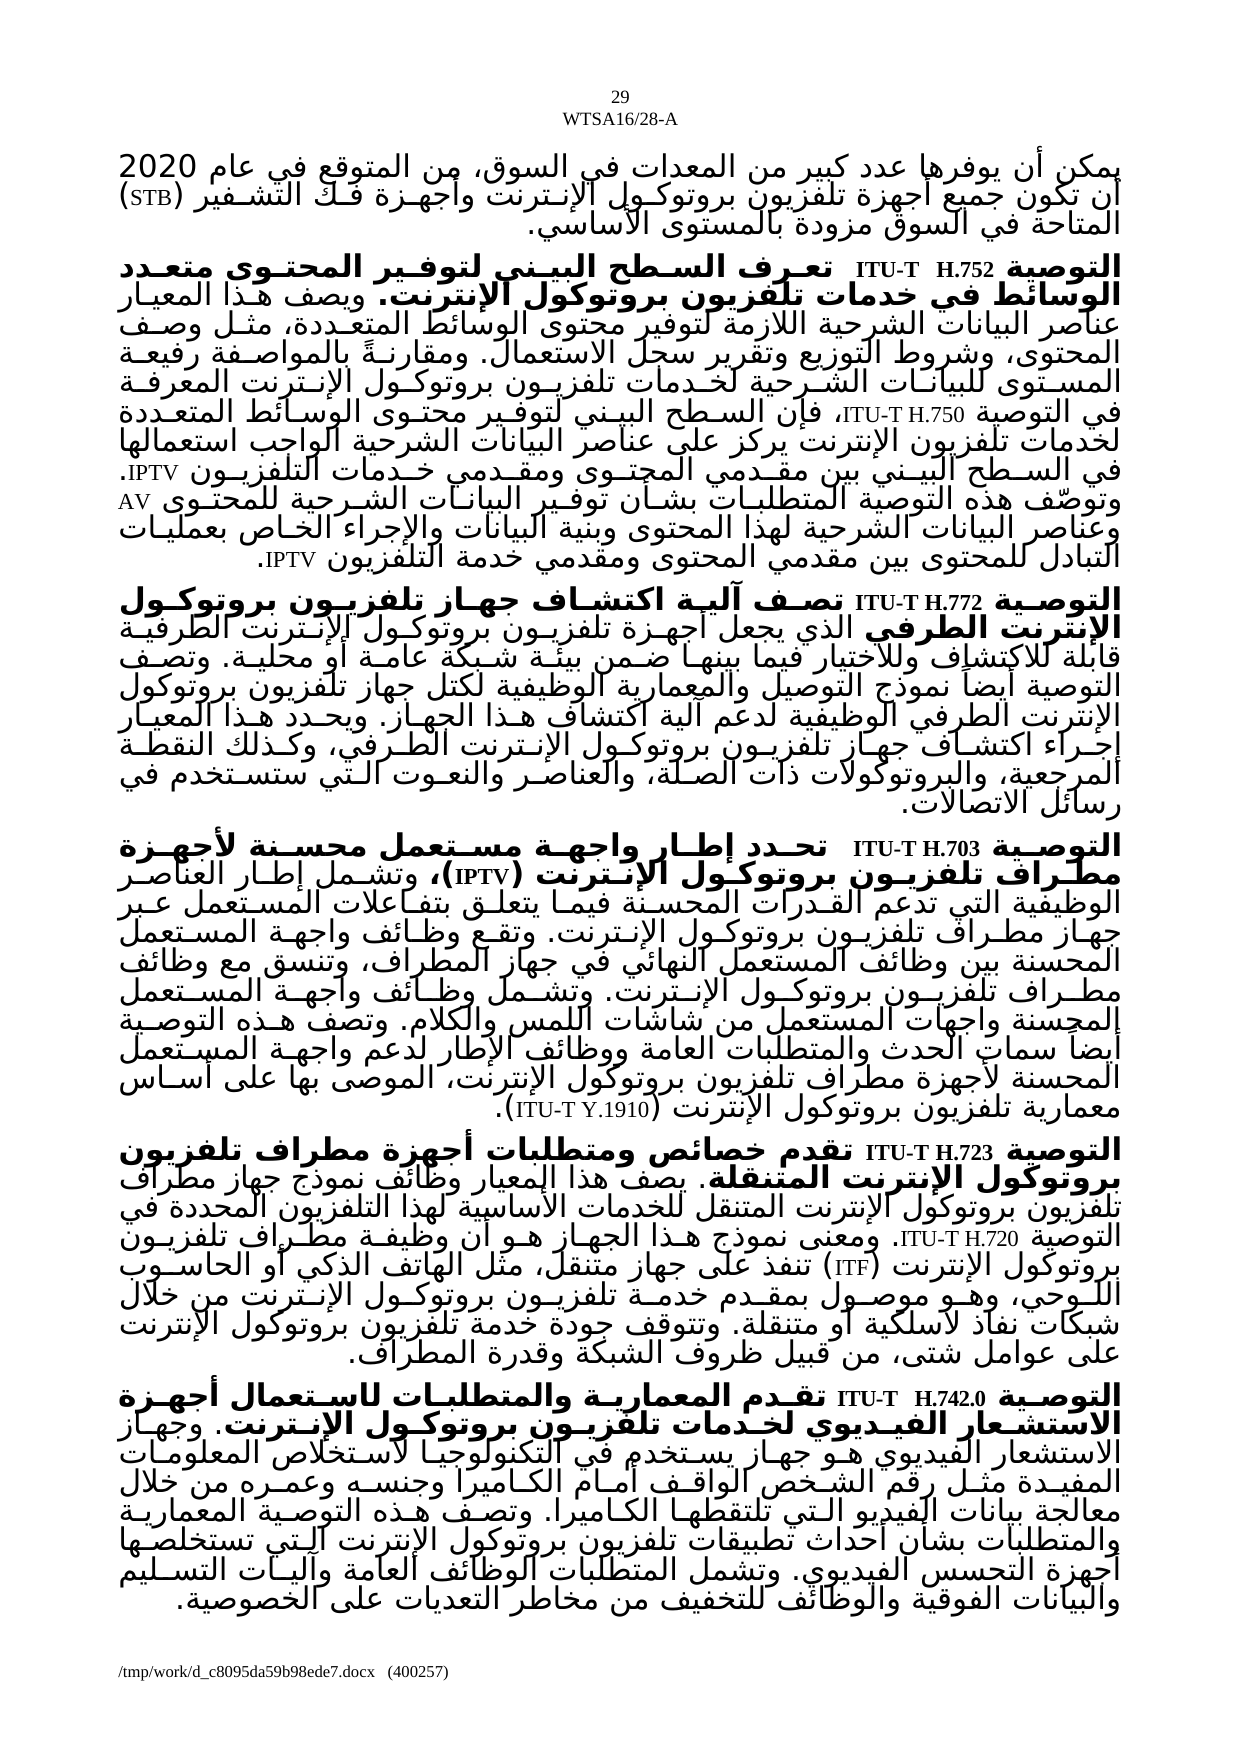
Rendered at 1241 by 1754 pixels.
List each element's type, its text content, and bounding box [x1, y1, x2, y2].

text التوصية ITU-T H.703 تحدد إطار واجهة مستعمل محسنة لأجهزة مطراف تلفزيون بروتوكول الإنترنت (IPTV)، وتشمل إطار العناصر الوظيفية التي تدعم القدرات المحسنة فيما يتعلق بتفاعلات المستعمل عبر جهاز مطراف تلفزيون بروتوكول الإنترنت. وتقع وظائف واجهة المستعمل المحسنة بين وظائف المستعمل النهائي في جهاز المطراف، وتنسق مع وظائف مطراف تلفزيون بروتوكول الإنترنت. وتشمل وظائف واجهة المستعمل المحسنة واجهات المستعمل من شاشات اللمس والكلام. وتصف هذه التوصية أيضاً سمات الحدث والمتطلبات العامة ووظائف الإطار لدعم واجهة المستعمل المحسنة لأجهزة مطراف تلفزيون بروتوكول الإنترنت، الموصى بها على أساس معمارية تلفزيون بروتوكول الإنترنت (ITU-T Y.1910). [118, 833, 1122, 1125]
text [118, 154, 1122, 242]
text التوصية ITU-T H.723 تقدم خصائص ومتطلبات أجهزة مطراف تلفزيون بروتوكول الإنترنت المتنقلة. يصف هذا المعيار وظائف نموذج جهاز مطراف تلفزيون بروتوكول الإنترنت المتنقل للخدمات الأساسية لهذا التلفزيون المحددة في التوصية ITU-T H.720. ومعنى نموذج هذا الجهاز هو أن وظيفة مطراف تلفزيون بروتوكول الإنترنت (ITF) تنفذ على جهاز متنقل، مثل الهاتف الذكي أو الحاسوب اللوحي، وهو موصول بمقدم خدمة تلفزيون بروتوكول الإنترنت من خلال شبكات نفاذ لاسلكية أو متنقلة. وتتوقف جودة خدمة تلفزيون بروتوكول الإنترنت على عوامل شتى، من قبيل ظروف الشبكة وقدرة المطراف. [118, 1137, 1122, 1371]
text التوصية ITU-T H.742.0 تقدم المعمارية والمتطلبات لاستعمال أجهزة الاستشعار الفيديوي لخدمات تلفزيون بروتوكول الإنترنت. وجهاز الاستشعار الفيديوي هو جهاز يستخدم في التكنولوجيا لاستخلاص المعلومات المفيدة مثل رقم الشخص الواقف أمام الكاميرا وجنسه وعمره من خلال معالجة بيانات الفيديو التي تلتقطها الكاميرا. وتصف هذه التوصية المعمارية والمتطلبات بشأن أحداث تطبيقات تلفزيون بروتوكول الإنترنت التي تستخلصها أجهزة التحسس الفيديوي. وتشمل المتطلبات الوظائف العامة وآليات التسليم والبيانات الفوقية والوظائف للتخفيف من مخاطر التعديات على الخصوصية. [118, 1383, 1122, 1616]
text التوصية ITU-T H.752 تعرف السطح البيني لتوفير المحتوى متعدد الوسائط في خدمات تلفزيون بروتوكول الإنترنت. ويصف هذا المعيار عناصر البيانات الشرحية اللازمة لتوفير محتوى الوسائط المتعددة، مثل وصف المحتوى، وشروط التوزيع وتقرير سجل الاستعمال. ومقارنةً بالمواصفة رفيعة المستوى للبيانات الشرحية لخدمات تلفزيون بروتوكول الإنترنت المعرفة في التوصية ITU-T H.750، فإن السطح البيني لتوفير محتوى الوسائط المتعددة لخدمات تلفزيون الإنترنت يركز على عناصر البيانات الشرحية الواجب استعمالها في السطح البيني بين مقدمي المحتوى ومقدمي خدمات التلفزيون IPTV. وتوصّف هذه التوصية المتطلبات بشأن توفير البيانات الشرحية للمحتوى AV وعناصر البيانات الشرحية لهذا المحتوى وبنية البيانات والإجراء الخاص بعمليات التبادل للمحتوى بين مقدمي المحتوى ومقدمي خدمة التلفزيون IPTV. [118, 254, 1122, 575]
text التوصية ITU-T H.772 تصف آلية اكتشاف جهاز تلفزيون بروتوكول الإنترنت الطرفي الذي يجعل أجهزة تلفزيون بروتوكول الإنترنت الطرفية قابلة للاكتشاف وللاختيار فيما بينها ضمن بيئة شبكة عامة أو محلية. وتصف التوصية أيضاً نموذج التوصيل والمعمارية الوظيفية لكتل جهاز تلفزيون بروتوكول الإنترنت الطرفي الوظيفية لدعم آلية اكتشاف هذا الجهاز. ويحدد هذا المعيار إجراء اكتشاف جهاز تلفزيون بروتوكول الإنترنت الطرفي، وكذلك النقطة المرجعية، والبروتوكولات ذات الصلة، والعناصر والنعوت التي ستستخدم في رسائل الاتصالات. [118, 588, 1122, 821]
